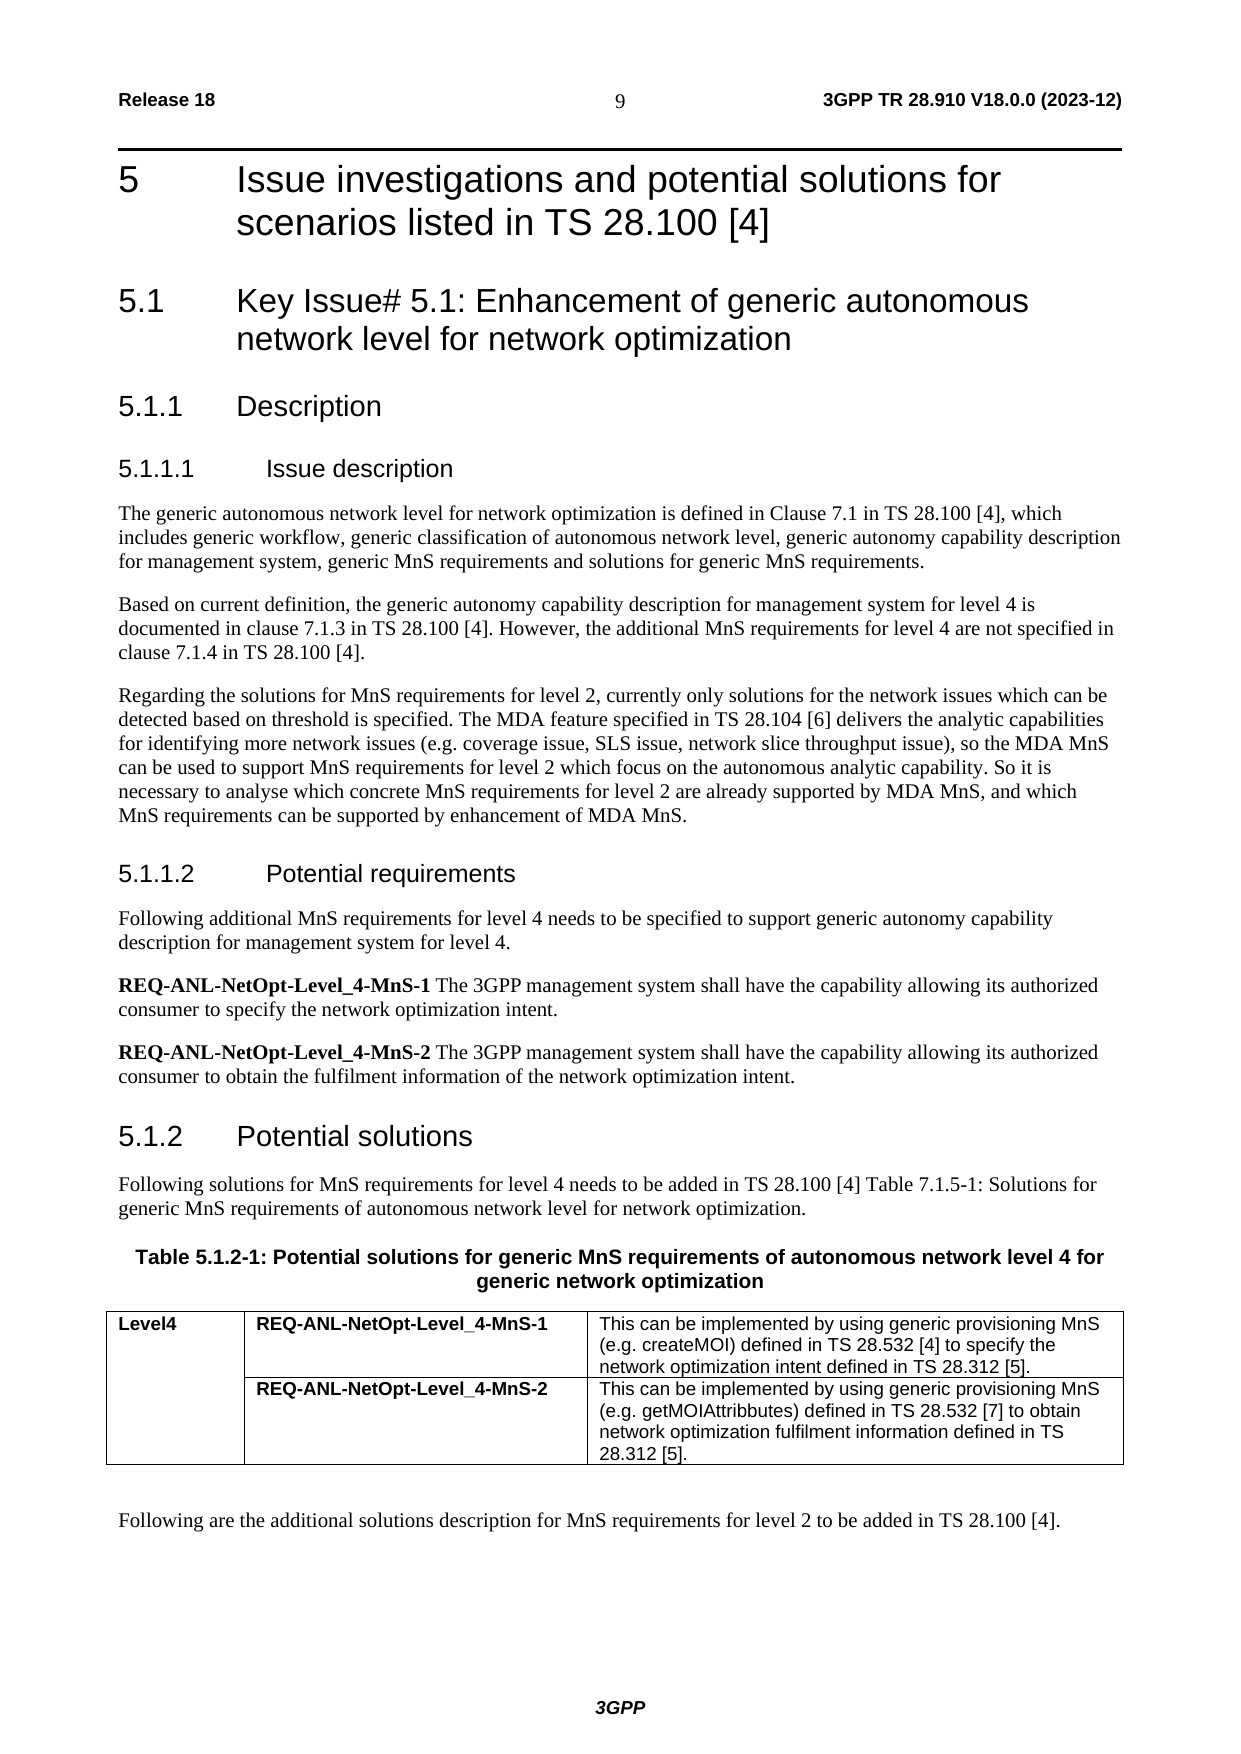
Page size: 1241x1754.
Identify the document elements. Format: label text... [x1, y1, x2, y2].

table_header This can be implemented by using generic provisioning MnS (e.g. createMOI) defined in TS 28.532 [4] to specify the network optimization intent defined in TS 28.312 [5]. [588, 1312, 1123, 1377]
text Based on current definition, the generic autonomy capability description for management system for level 4 is documented in clause 7.1.3 in TS 28.100 [4]. However, the additional MnS requirements for level 4 are not specified in clause 7.1.4 in TS 28.100 [4]. [118, 592, 1122, 664]
table_cell REQ-ANL-NetOpt-Level_4-MnS-2 [245, 1378, 587, 1464]
subtitle 5.1.1.1 Issue description [118, 453, 1122, 482]
subtitle 5 Issue investigations and potential solutions for scenarios listed in TS 28.100 [4] [118, 151, 1122, 243]
table_header REQ-ANL-NetOpt-Level_4-MnS-1 [245, 1312, 587, 1377]
subtitle 5.1.1 Description [118, 389, 1122, 422]
text Following are the additional solutions description for MnS requirements for level 2 to be added in TS 28.100 [4]. [118, 1508, 1122, 1532]
text The generic autonomous network level for network optimization is defined in Clause 7.1 in TS 28.100 [4], which includes generic workflow, generic classification of autonomous network level, generic autonomy capability description for management system, generic MnS requirements and solutions for generic MnS requirements. [118, 501, 1122, 573]
text Following solutions for MnS requirements for level 4 needs to be added in TS 28.100 [4] Table 7.1.5-1: Solutions for generic MnS requirements of autonomous network level for network optimization. [118, 1171, 1122, 1219]
text Table 5.1.2-1: Potential solutions for generic MnS requirements of autonomous network level 4 for generic network optimization [118, 1244, 1122, 1292]
subtitle 5.1.2 Potential solutions [118, 1119, 1122, 1153]
table_header Level4 [107, 1312, 244, 1464]
subtitle 5.1.1.2 Potential requirements [118, 858, 1122, 887]
text Regarding the solutions for MnS requirements for level 2, currently only solutions for the network issues which can be detected based on threshold is specified. The MDA feature specified in TS 28.104 [6] delivers the analytic capabilities for identifying more network issues (e.g. coverage issue, SLS issue, network slice throughput issue), so the MDA MnS can be used to support MnS requirements for level 2 which focus on the autonomous analytic capability. So it is necessary to analyse which concrete MnS requirements for level 2 are already supported by MDA MnS, and which MnS requirements can be supported by enhancement of MDA MnS. [118, 683, 1122, 827]
text REQ-ANL-NetOpt-Level_4-MnS-2 The 3GPP management system shall have the capability allowing its authorized consumer to obtain the fulfilment information of the network optimization intent. [118, 1040, 1122, 1088]
text Following additional MnS requirements for level 4 needs to be specified to support generic autonomy capability description for management system for level 4. [118, 906, 1122, 954]
subtitle 5.1 Key Issue# 5.1: Enhancement of generic autonomous network level for network optimization [118, 281, 1122, 357]
text REQ-ANL-NetOpt-Level_4-MnS-1 The 3GPP management system shall have the capability allowing its authorized consumer to specify the network optimization intent. [118, 973, 1122, 1021]
table_cell This can be implemented by using generic provisioning MnS (e.g. getMOIAttribbutes) defined in TS 28.532 [7] to obtain network optimization fulfilment information defined in TS 28.312 [5]. [588, 1378, 1123, 1464]
